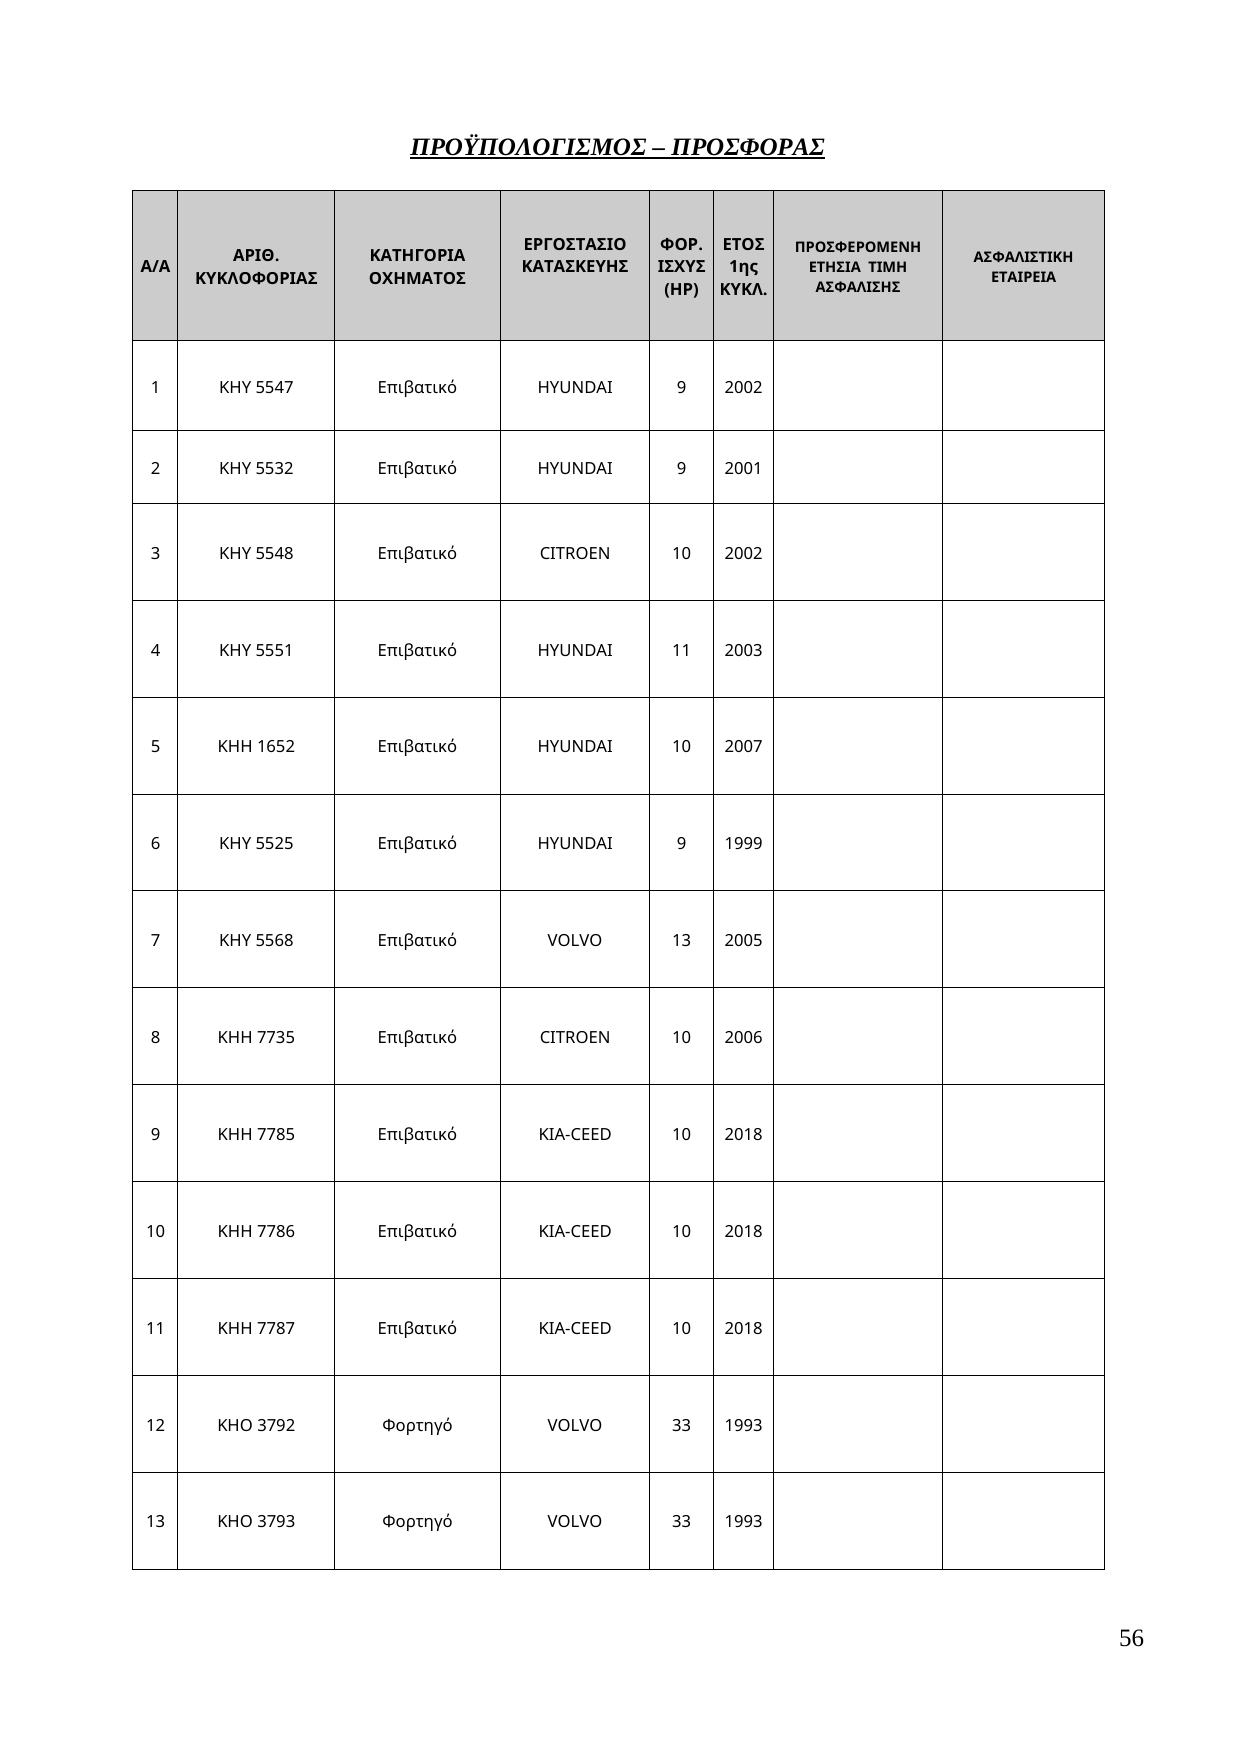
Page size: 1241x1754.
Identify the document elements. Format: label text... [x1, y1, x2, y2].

table_cell [943, 1085, 1104, 1181]
table_cell [774, 1473, 942, 1568]
table_cell VOLVO [501, 891, 649, 987]
table_cell VOLVO [501, 1376, 649, 1472]
table_header Α/Α [133, 191, 177, 340]
table_cell [774, 1376, 942, 1472]
table_cell ΚΗΗ 7786 [178, 1182, 334, 1278]
table_cell [774, 1279, 942, 1375]
table_cell 2018 [714, 1182, 773, 1278]
table_cell Επιβατικό [335, 341, 500, 430]
table_cell 10 [650, 504, 713, 600]
table_cell [774, 1182, 942, 1278]
table_cell KHY 5568 [178, 891, 334, 987]
table_header ΑΡΙΘ. ΚΥΚΛΟΦΟΡΙΑΣ [178, 191, 334, 340]
table_cell [774, 795, 942, 890]
table_cell [943, 891, 1104, 987]
table_cell [943, 988, 1104, 1084]
table_cell 2007 [714, 698, 773, 793]
table_cell 2002 [714, 504, 773, 600]
table_cell 2001 [714, 431, 773, 503]
table_cell ΚΗY 5525 [178, 795, 334, 890]
table_cell Επιβατικό [335, 1182, 500, 1278]
table_cell [943, 431, 1104, 503]
table_cell CITROEN [501, 988, 649, 1084]
table_cell 12 [133, 1376, 177, 1472]
table_cell ΚΗΥ 5532 [178, 431, 334, 503]
table_cell ΚΗΥ 5547 [178, 341, 334, 430]
table_cell ΚΗΗ 7735 [178, 988, 334, 1084]
table_cell 10 [650, 1182, 713, 1278]
table_cell 10 [650, 988, 713, 1084]
table_cell ΚΗΟ 3793 [178, 1473, 334, 1568]
table_cell 33 [650, 1473, 713, 1568]
table_cell ΚIA-CEED [501, 1085, 649, 1181]
table_cell 10 [133, 1182, 177, 1278]
table_cell [774, 1085, 942, 1181]
table_cell 2003 [714, 601, 773, 697]
table_cell 7 [133, 891, 177, 987]
table_cell [774, 891, 942, 987]
table_cell Φορτηγό [335, 1376, 500, 1472]
table_cell 11 [133, 1279, 177, 1375]
table_cell 9 [650, 795, 713, 890]
table_cell Επιβατικό [335, 601, 500, 697]
table_cell [943, 698, 1104, 793]
table_cell ΗYUNDAI [501, 795, 649, 890]
table_cell ΗYUNDAI [501, 601, 649, 697]
table_cell 33 [650, 1376, 713, 1472]
table_cell 2 [133, 431, 177, 503]
table_cell Επιβατικό [335, 1085, 500, 1181]
table_header ΚΑΤΗΓΟΡΙΑ ΟΧΗΜΑΤΟΣ [335, 191, 500, 340]
table_cell Επιβατικό [335, 795, 500, 890]
table_cell 10 [650, 1085, 713, 1181]
table_cell Επιβατικό [335, 891, 500, 987]
table_cell Επιβατικό [335, 1279, 500, 1375]
table_cell [943, 1279, 1104, 1375]
table_cell ΚΗΗ 1652 [178, 698, 334, 793]
table_cell [943, 1473, 1104, 1568]
table_cell 2002 [714, 341, 773, 430]
table_cell 1993 [714, 1376, 773, 1472]
table_cell 2018 [714, 1279, 773, 1375]
table_header ΦΟΡ. ΙΣΧΥΣ (HP) [650, 191, 713, 340]
table_header ΕΡΓΟΣΤΑΣΙΟ ΚΑΤΑΣΚΕΥΗΣ [501, 191, 649, 340]
table_cell [943, 601, 1104, 697]
table_cell [774, 601, 942, 697]
table_cell [943, 1182, 1104, 1278]
table_cell ΗYUNDAI [501, 341, 649, 430]
table_cell [774, 988, 942, 1084]
table_cell 9 [650, 341, 713, 430]
table_cell [774, 341, 942, 430]
table_cell Επιβατικό [335, 988, 500, 1084]
table_cell 4 [133, 601, 177, 697]
table_cell ΚIA-CEED [501, 1279, 649, 1375]
table_cell ΚΗΗ 7787 [178, 1279, 334, 1375]
table_cell 6 [133, 795, 177, 890]
table_cell 11 [650, 601, 713, 697]
table_header ΠΡΟΣΦΕΡΟΜΕΝΗ ΕΤΗΣΙΑ ΤΙΜΗ ΑΣΦΑΛΙΣΗΣ [774, 191, 942, 340]
table_cell 10 [650, 1279, 713, 1375]
table_cell 2006 [714, 988, 773, 1084]
table_cell 13 [650, 891, 713, 987]
table_cell ΚIA-CEED [501, 1182, 649, 1278]
table_cell HYUNDAI [501, 431, 649, 503]
table_cell VOLVO [501, 1473, 649, 1568]
table_cell Επιβατικό [335, 504, 500, 600]
table_header ΕΤΟΣ 1ης ΚΥΚΛ. [714, 191, 773, 340]
table_cell 13 [133, 1473, 177, 1568]
table_cell HYUNDAI [501, 698, 649, 793]
table_cell [943, 504, 1104, 600]
table_cell [943, 795, 1104, 890]
table_cell 8 [133, 988, 177, 1084]
table_cell Φορτηγό [335, 1473, 500, 1568]
table_cell ΚΗΥ 5548 [178, 504, 334, 600]
table_cell [774, 698, 942, 793]
table_cell 2018 [714, 1085, 773, 1181]
table_cell 3 [133, 504, 177, 600]
table_cell Επιβατικό [335, 698, 500, 793]
table_cell ΚΗΟ 3792 [178, 1376, 334, 1472]
table_cell 5 [133, 698, 177, 793]
table_cell Επιβατικό [335, 431, 500, 503]
table_cell ΚΗΥ 5551 [178, 601, 334, 697]
table_cell 2005 [714, 891, 773, 987]
table_cell 1993 [714, 1473, 773, 1568]
table_cell [943, 341, 1104, 430]
table_cell 10 [650, 698, 713, 793]
table_cell [943, 1376, 1104, 1472]
table_header ΑΣΦΑΛΙΣΤΙΚΗ ΕΤΑΙΡΕΙΑ [943, 191, 1104, 340]
table_cell [774, 504, 942, 600]
text ΠΡΟΫΠΟΛΟΓΙΣΜΟΣ – ΠΡΟΣΦΟΡΑΣ [94, 132, 1144, 161]
table_cell 1999 [714, 795, 773, 890]
table_cell 9 [133, 1085, 177, 1181]
table_cell ΚΗΗ 7785 [178, 1085, 334, 1181]
table_cell [774, 431, 942, 503]
table_cell 9 [650, 431, 713, 503]
table_cell 1 [133, 341, 177, 430]
table_cell CITROEN [501, 504, 649, 600]
